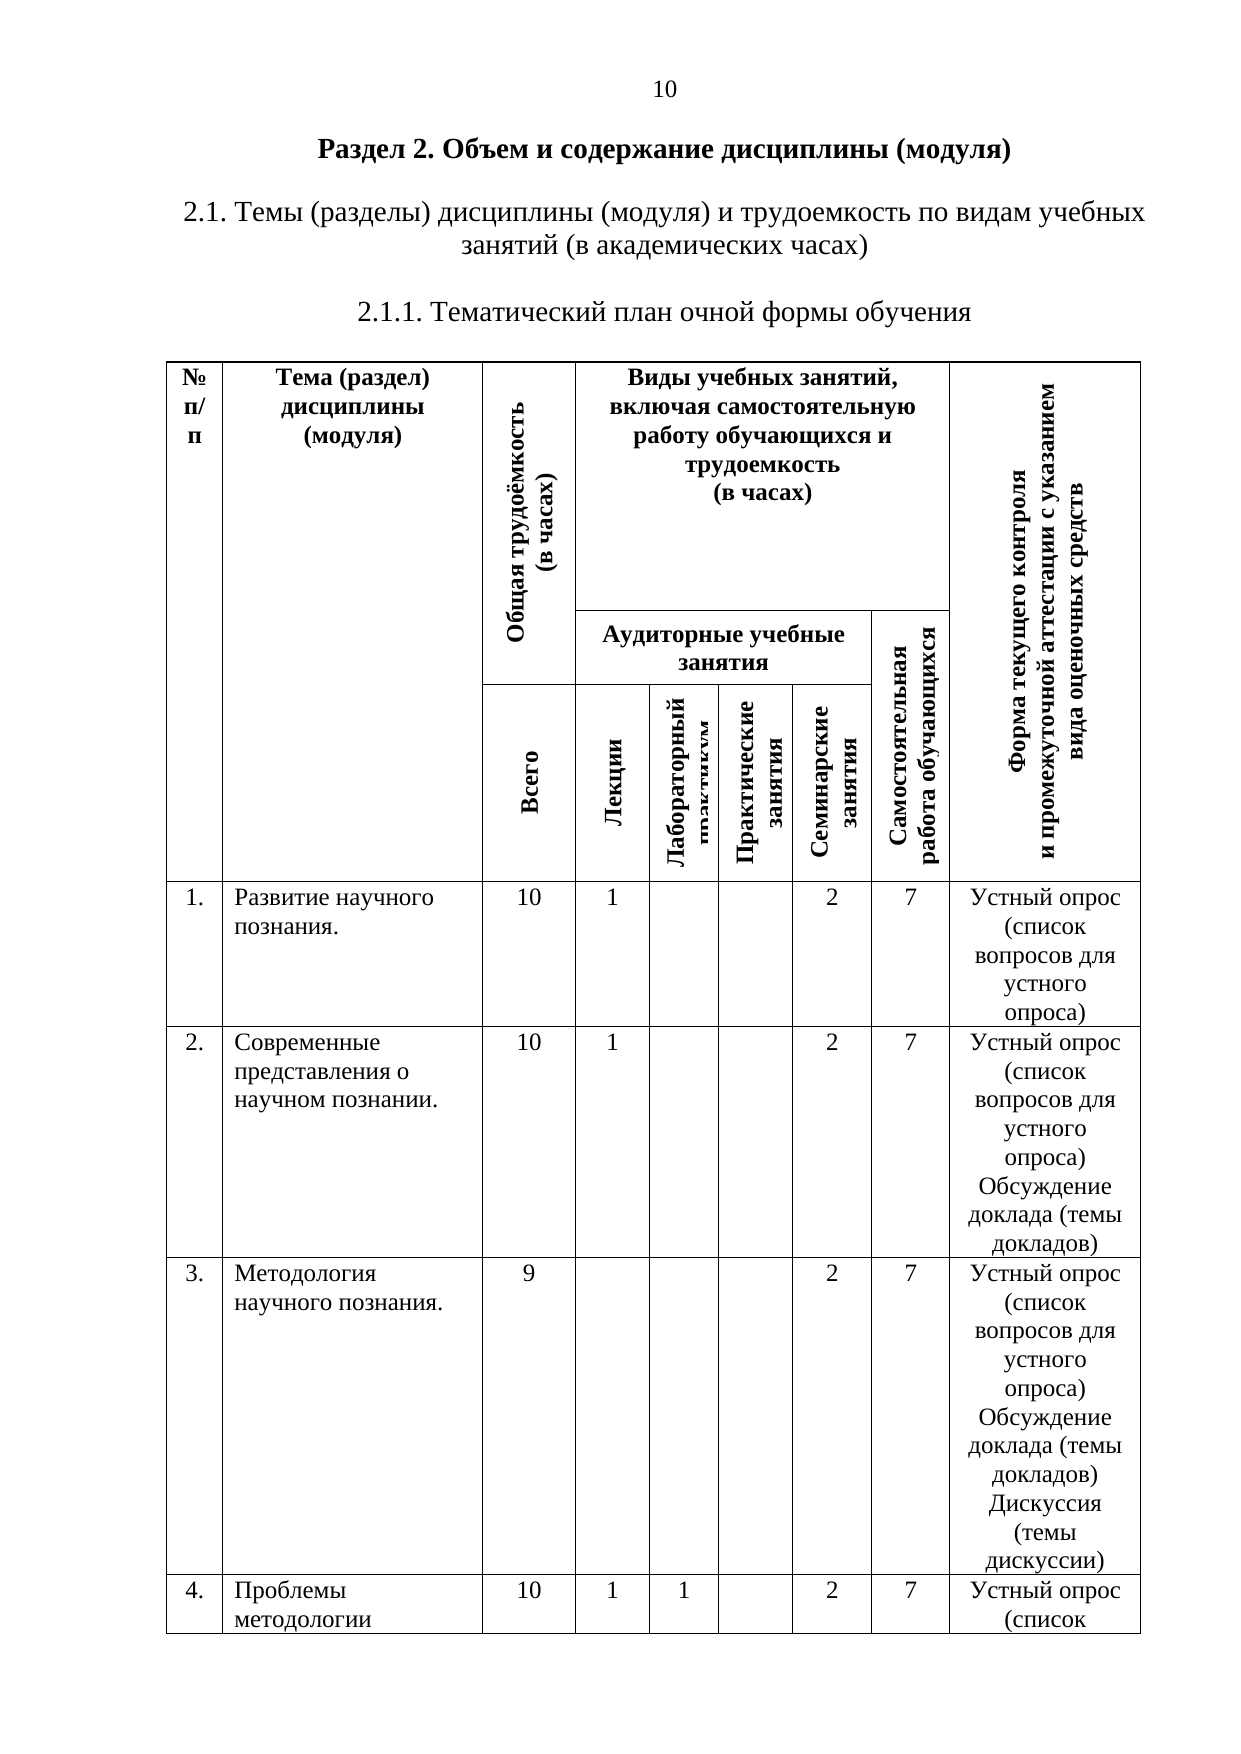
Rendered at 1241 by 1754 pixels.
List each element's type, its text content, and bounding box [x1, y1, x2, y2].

table_cell 1 [650, 1575, 718, 1633]
table_cell 4. [167, 1575, 222, 1633]
table_cell [719, 1258, 792, 1574]
table_cell [576, 1258, 649, 1574]
table_cell Аудиторные учебные занятия [576, 611, 871, 684]
table_cell Семинарские занятия [793, 685, 871, 881]
table_cell Всего [483, 685, 575, 881]
table_cell [719, 1027, 792, 1257]
table_cell [719, 882, 792, 1026]
table_cell 1. [167, 882, 222, 1026]
table_cell Устный опрос (список вопросов для устного опроса) Обсуждение доклада (темы докладов) Дискуссия (темы дискуссии) [950, 1258, 1140, 1574]
table_cell Лабораторный практикум [650, 685, 718, 881]
table_cell 2 [793, 1575, 871, 1633]
table_cell 10 [483, 1027, 575, 1257]
table_header Общая трудоёмкость (в часах) [483, 363, 575, 684]
table_cell [650, 1258, 718, 1574]
table_cell Практические занятия [719, 685, 792, 881]
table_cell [950, 1575, 1140, 1633]
table_cell 7 [872, 1027, 949, 1257]
table_header № п/п [167, 363, 222, 881]
table_cell 7 [872, 1258, 949, 1574]
table_header Виды учебных занятий, включая самостоятельную работу обучающихся и трудоемкость (в часах) [576, 363, 949, 610]
table_cell 2 [793, 1027, 871, 1257]
table_cell [650, 1027, 718, 1257]
text Раздел 2. Объем и содержание дисциплины (модуля) [177, 131, 1152, 165]
table_cell 9 [483, 1258, 575, 1574]
table_cell Лекции [576, 685, 649, 881]
table_cell 3. [167, 1258, 222, 1574]
table_cell 2 [793, 1258, 871, 1574]
table_cell 1 [576, 1027, 649, 1257]
table_cell 7 [872, 882, 949, 1026]
table_cell 7 [872, 1575, 949, 1633]
table_cell Самостоятельная работа обучающихся [872, 611, 949, 881]
subtitle 2.1. Темы (разделы) дисциплины (модуля) и трудоемкость по видам учебных занятий (в академических часах) [177, 194, 1152, 261]
table_header Тема (раздел) дисциплины (модуля) [223, 363, 482, 881]
text 2.1.1. Тематический план очной формы обучения [177, 294, 1152, 328]
table_cell 2 [793, 882, 871, 1026]
table_header Форма текущего контроля и промежуточной аттестации с указанием вида оценочных средств [950, 363, 1140, 881]
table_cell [223, 1575, 482, 1633]
table_cell 10 [483, 1575, 575, 1633]
table_cell [650, 882, 718, 1026]
table_cell 1 [576, 1575, 649, 1633]
table_cell Устный опрос (список вопросов для устного опроса) Обсуждение доклада (темы докладов) [950, 1027, 1140, 1257]
table_cell [719, 1575, 792, 1633]
table_cell Современные представления о научном познании. [223, 1027, 482, 1257]
table_cell 10 [483, 882, 575, 1026]
table_cell Развитие научного познания. [223, 882, 482, 1026]
table_cell Устный опрос (список вопросов для устного опроса) [950, 882, 1140, 1026]
table_cell Методология научного познания. [223, 1258, 482, 1574]
table_cell 1 [576, 882, 649, 1026]
table_cell 2. [167, 1027, 222, 1257]
